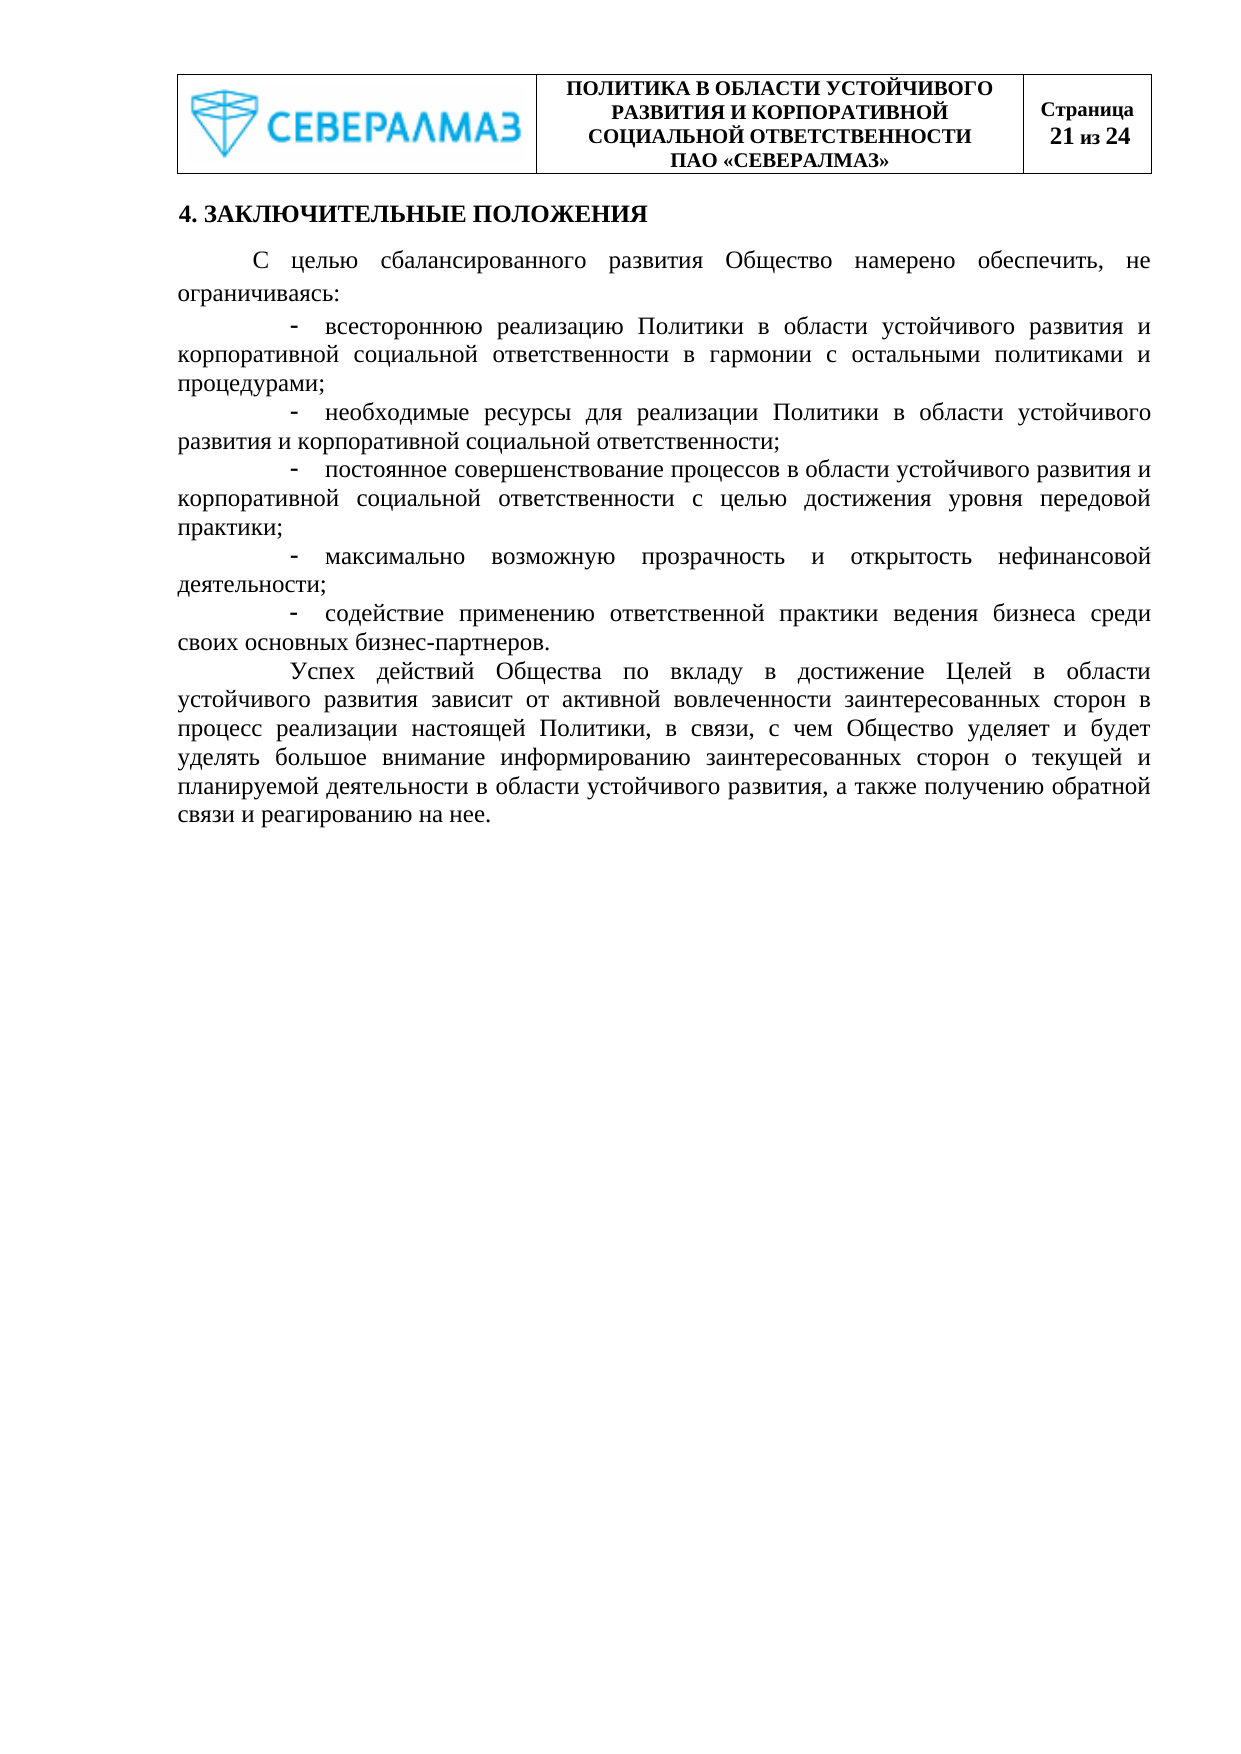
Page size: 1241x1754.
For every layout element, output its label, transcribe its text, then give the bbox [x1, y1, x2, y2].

list постоянное совершенствование процессов в области устойчивого развития и корпоративной социальной ответственности с целью достижения уровня передовой практики; [177, 454, 1152, 541]
list необходимые ресурсы для реализации Политики в области устойчивого развития и корпоративной социальной ответственности; [177, 397, 1152, 454]
list всестороннюю реализацию Политики в области устойчивого развития и корпоративной социальной ответственности в гармонии с остальными политиками и процедурами; [177, 311, 1152, 397]
subtitle 4. ЗАКЛЮЧИТЕЛЬНЫЕ ПОЛОЖЕНИЯ [178, 199, 1152, 228]
picture [188, 86, 525, 162]
list Успех действий Общества по вкладу в достижение Целей в области устойчивого развития зависит от активной вовлеченности заинтересованных сторон в процесс реализации настоящей Политики, в связи, с чем Общество уделяет и будет уделять большое внимание информированию заинтересованных сторон о текущей и планируемой деятельности в области устойчивого развития, а также получению обратной связи и реагированию на нее. [177, 656, 1152, 828]
list максимально возможную прозрачность и открытость нефинансовой деятельности; [177, 541, 1152, 598]
list содействие применению ответственной практики ведения бизнеса среди своих основных бизнес-партнеров. [177, 598, 1152, 656]
text С целью сбалансированного развития Общество намерено обеспечить, не ограничиваясь: [177, 245, 1152, 307]
